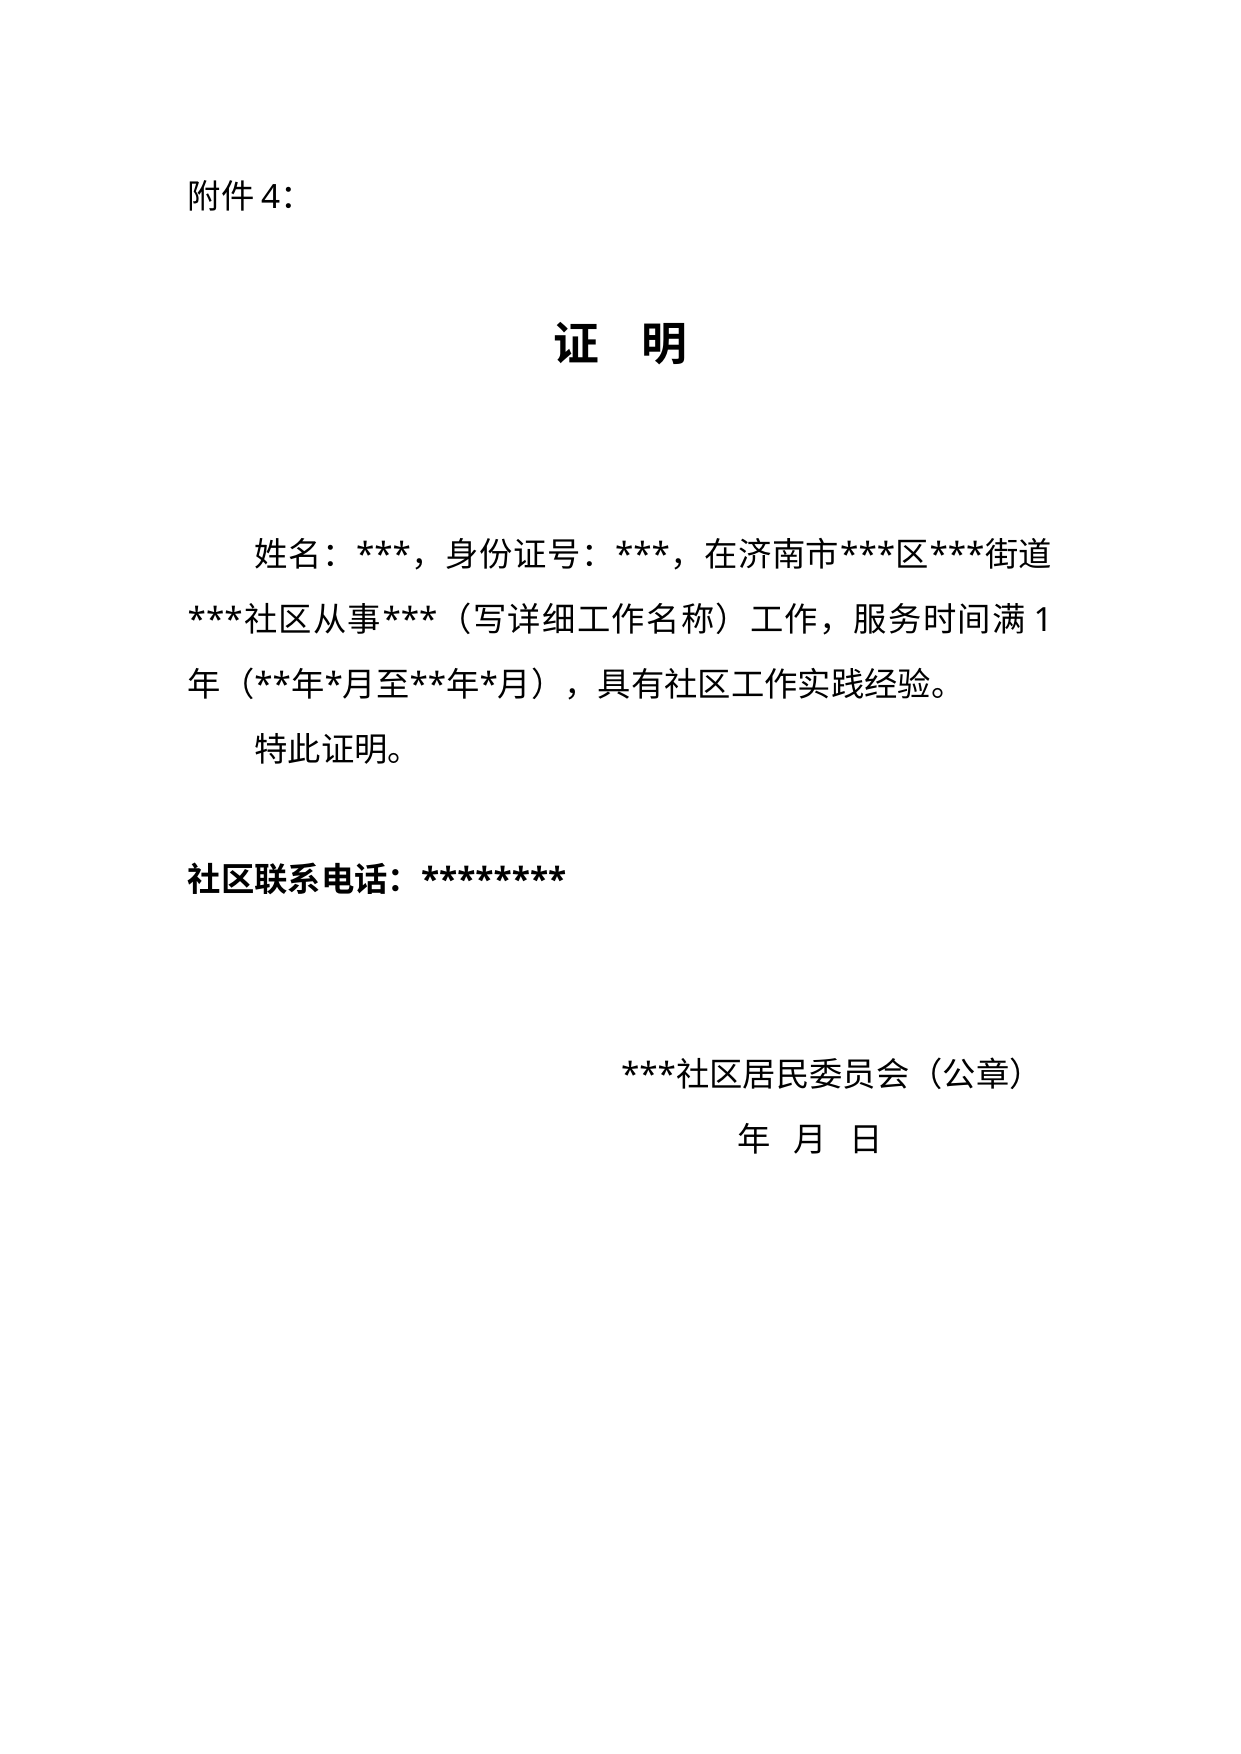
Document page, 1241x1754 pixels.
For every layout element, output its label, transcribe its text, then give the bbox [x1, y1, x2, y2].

text 特此证明。 [187, 714, 1053, 779]
text ***社区居民委员会（公章） [187, 1039, 1053, 1104]
text 年 月 日 [187, 1104, 1053, 1169]
text 社区联系电话：******** [187, 844, 1053, 909]
text 证 明 [187, 292, 1053, 389]
text 姓名：***，身份证号：***，在济南市***区***街道***社区从事***（写详细工作名称）工作，服务时间满1年（**年*月至**年*月），具有社区工作实践经验。 [187, 519, 1053, 714]
text 附件4： [187, 162, 1053, 227]
